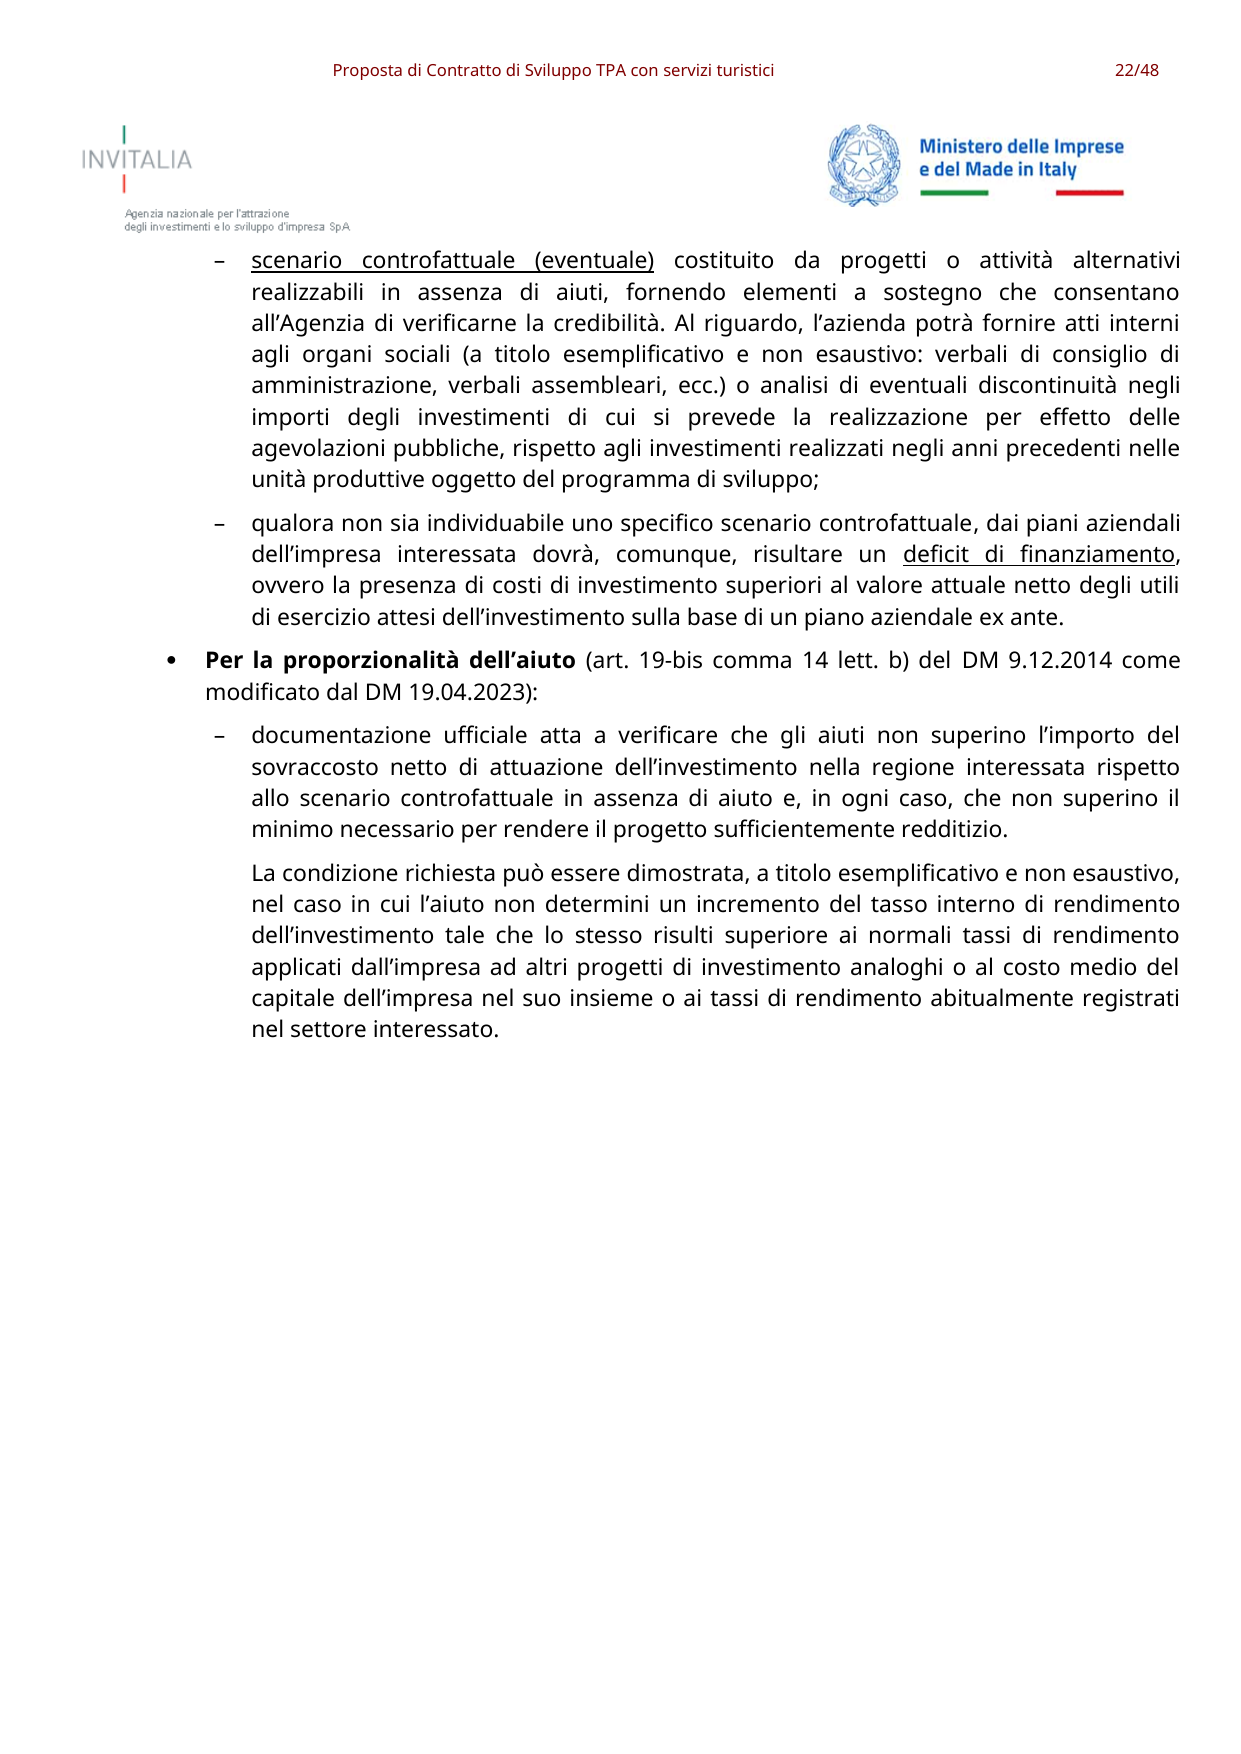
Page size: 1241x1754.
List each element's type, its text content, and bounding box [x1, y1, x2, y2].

list La condizione richiesta può essere dimostrata, a titolo esemplificativo e non esaustivo, nel caso in cui l’aiuto non determini un incremento del tasso interno di rendimento dell’investimento tale che lo stesso risulti superiore ai normali tassi di rendimento applicati dall’impresa ad altri progetti di investimento analoghi o al costo medio del capitale dell’impresa nel suo insieme o ai tassi di rendimento abitualmente registrati nel settore interessato. [251, 857, 1181, 1044]
list scenario controfattuale (eventuale) costituito da progetti o attività alternativi realizzabili in assenza di aiuti, fornendo elementi a sostegno che consentano all’Agenzia di verificarne la credibilità. Al riguardo, l’azienda potrà fornire atti interni agli organi sociali (a titolo esemplificativo e non esaustivo: verbali di consiglio di amministrazione, verbali assembleari, ecc.) o analisi di eventuali discontinuità negli importi degli investimenti di cui si prevede la realizzazione per effetto delle agevolazioni pubbliche, rispetto agli investimenti realizzati negli anni precedenti nelle unità produttive oggetto del programma di sviluppo; [213, 244, 1181, 494]
picture [822, 121, 1134, 206]
list documentazione ufficiale atta a verificare che gli aiuti non superino l’importo del sovraccosto netto di attuazione dell’investimento nella regione interessata rispetto allo scenario controfattuale in assenza di aiuto e, in ogni caso, che non superino il minimo necessario per rendere il progetto sufficientemente redditizio. [213, 719, 1181, 844]
list Per la proporzionalità dell’aiuto (art. 19-bis comma 14 lett. b) del DM 9.12.2014 come modificato dal DM 19.04.2023): [167, 644, 1181, 707]
picture [59, 104, 362, 245]
list qualora non sia individuabile uno specifico scenario controfattuale, dai piani aziendali dell’impresa interessata dovrà, comunque, risultare un deficit di finanziamento, ovvero la presenza di costi di investimento superiori al valore attuale netto degli utili di esercizio attesi dell’investimento sulla base di un piano aziendale ex ante. [213, 507, 1181, 632]
